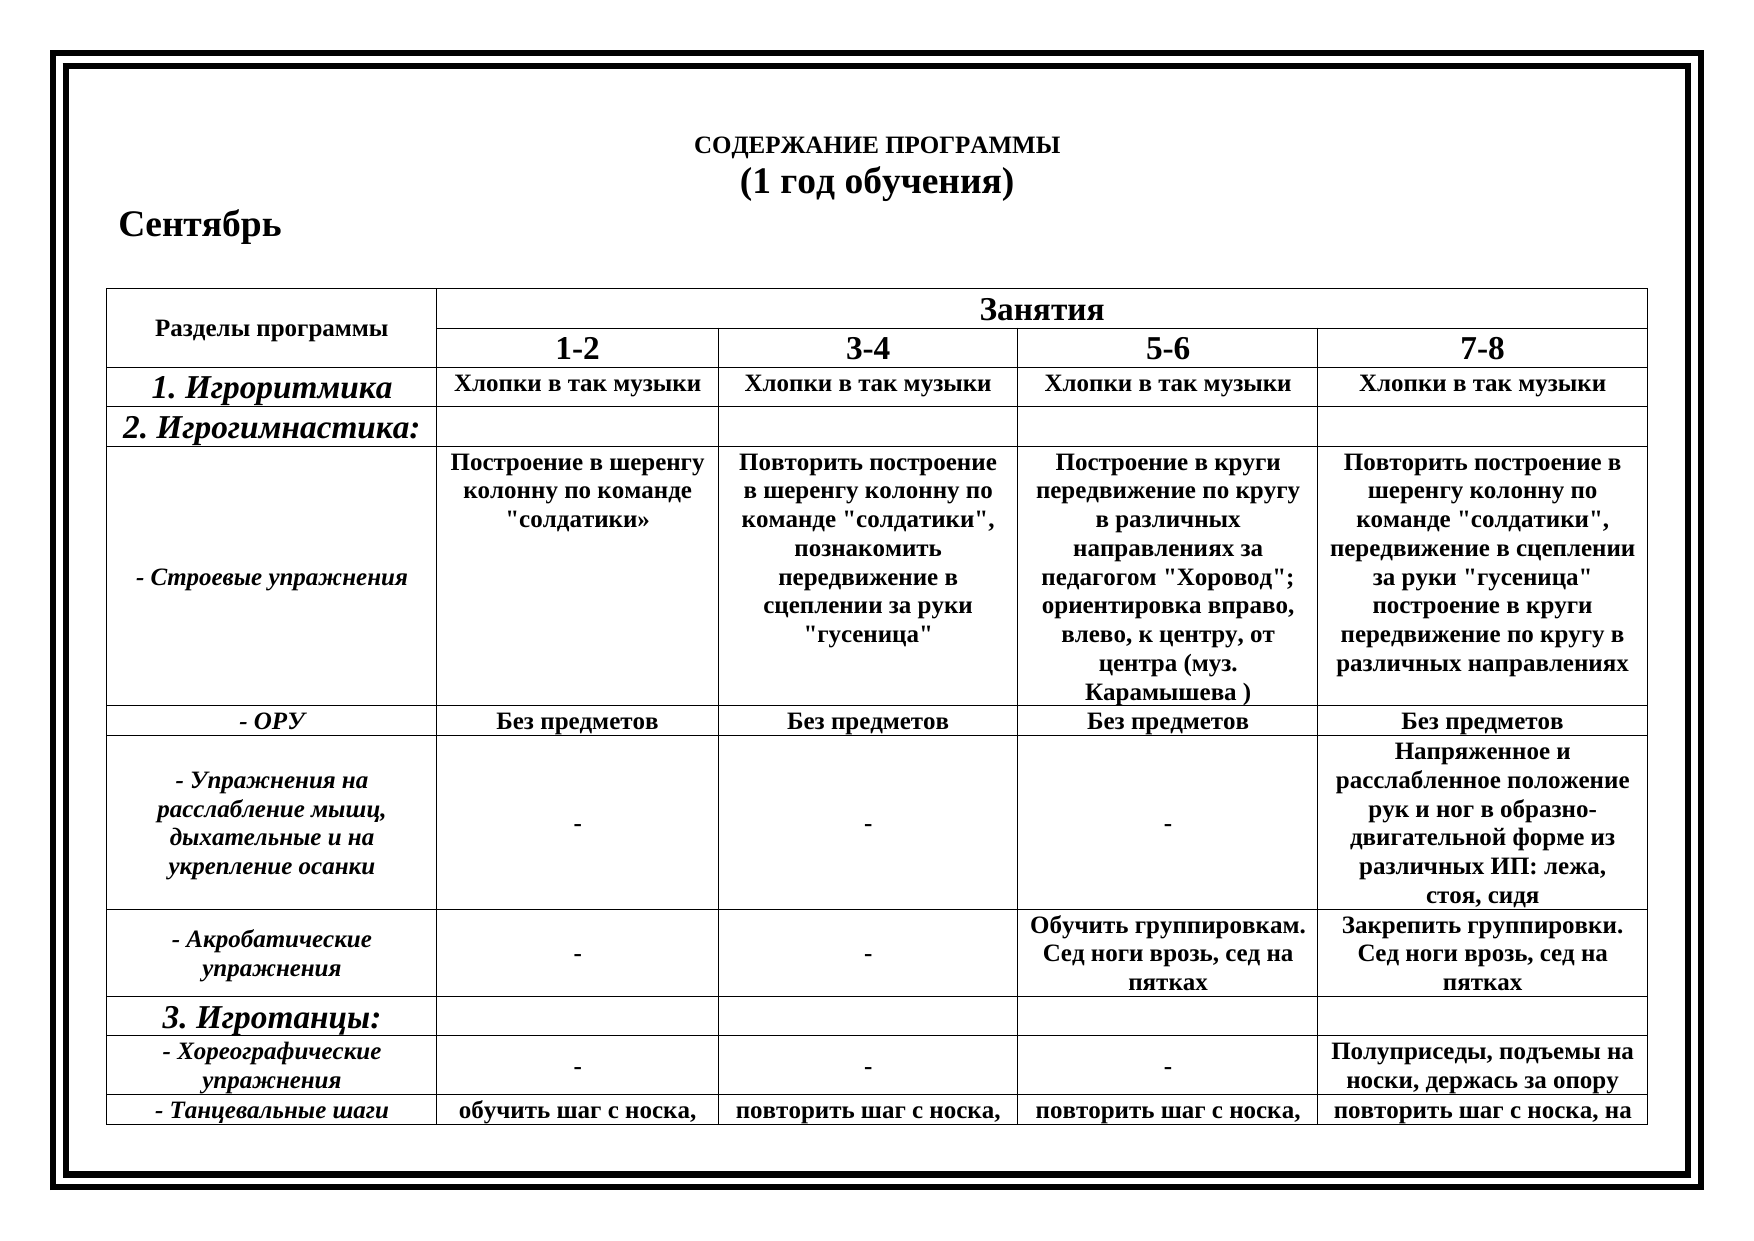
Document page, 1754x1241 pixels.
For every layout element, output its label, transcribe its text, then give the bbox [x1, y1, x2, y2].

table_cell 5-6 [1018, 329, 1317, 367]
table_cell - [1018, 1036, 1317, 1094]
table_cell - [1018, 736, 1317, 909]
table_cell - Хореографические упражнения [107, 1036, 436, 1094]
table_cell 3. Игротанцы: [107, 997, 436, 1035]
table_cell [1018, 997, 1317, 1035]
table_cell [1018, 1095, 1317, 1124]
table_cell - Упражнения на расслабление мышц, дыхательные и на укрепление осанки [107, 736, 436, 909]
table_cell [1318, 407, 1647, 446]
table_cell [719, 407, 1017, 446]
text (1 год обучения) [118, 159, 1636, 202]
table_cell [1018, 407, 1317, 446]
table_cell Полуприседы, подъемы на носки, держась за опору [1318, 1036, 1647, 1094]
table_cell [1318, 997, 1647, 1035]
table_cell Закрепить группировки. Сед ноги врозь, сед на пятках [1318, 910, 1647, 996]
table_cell - Акробатические упражнения [107, 910, 436, 996]
table_cell [719, 997, 1017, 1035]
text Сентябрь [118, 202, 1636, 245]
table_cell Хлопки в так музыки [1318, 368, 1647, 406]
table_cell Повторить построение в шеренгу колонну по команде "солдатики", познакомить передвижение в сцеплении за руки "гусеница" [719, 447, 1017, 705]
table_cell 7-8 [1318, 329, 1647, 367]
table_cell 1. Игроритмика [107, 368, 436, 406]
table_cell [437, 997, 718, 1035]
table_cell - Строевые упражнения [107, 447, 436, 705]
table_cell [437, 1095, 718, 1124]
table_cell - [437, 736, 718, 909]
table_cell - [719, 910, 1017, 996]
table_cell 2. Игрогимнастика: [107, 407, 436, 446]
table_cell 1-2 [437, 329, 718, 367]
table_cell Построение в шеренгу колонну по команде "солдатики» [437, 447, 718, 705]
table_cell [719, 1095, 1017, 1124]
table_cell - ОРУ [107, 706, 436, 735]
table_cell - [437, 1036, 718, 1094]
table_cell [437, 407, 718, 446]
table_cell Без предметов [437, 706, 718, 735]
table_cell Обучить группировкам. Сед ноги врозь, сед на пятках [1018, 910, 1317, 996]
table_cell Без предметов [1318, 706, 1647, 735]
table_cell Хлопки в так музыки [719, 368, 1017, 406]
table_cell Без предметов [1018, 706, 1317, 735]
table_header Разделы программы [107, 289, 436, 367]
table_cell Построение в круги передвижение по кругу в различных направлениях за педагогом "Хоровод"; ориентировка вправо, влево, к центру, от центра (муз. Карамышева ) [1018, 447, 1317, 705]
table_header Занятия [437, 289, 1647, 327]
table_cell - [719, 1036, 1017, 1094]
table_cell Хлопки в так музыки [437, 368, 718, 406]
table_cell - [719, 736, 1017, 909]
text СОДЕРЖАНИЕ ПРОГРАММЫ [118, 130, 1636, 159]
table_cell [1318, 1095, 1647, 1124]
table_cell Напряженное и расслабленное положение рук и ног в образно-двигательной форме из различных ИП: лежа, стоя, сидя [1318, 736, 1647, 909]
table_cell - Танцевальные шаги [107, 1095, 436, 1124]
table_cell Без предметов [719, 706, 1017, 735]
table_cell - [437, 910, 718, 996]
table_cell 3-4 [719, 329, 1017, 367]
table_cell Повторить построение в шеренгу колонну по команде "солдатики", передвижение в сцеплении за руки "гусеница" построение в круги передвижение по кругу в различных направлениях [1318, 447, 1647, 705]
table_cell Хлопки в так музыки [1018, 368, 1317, 406]
